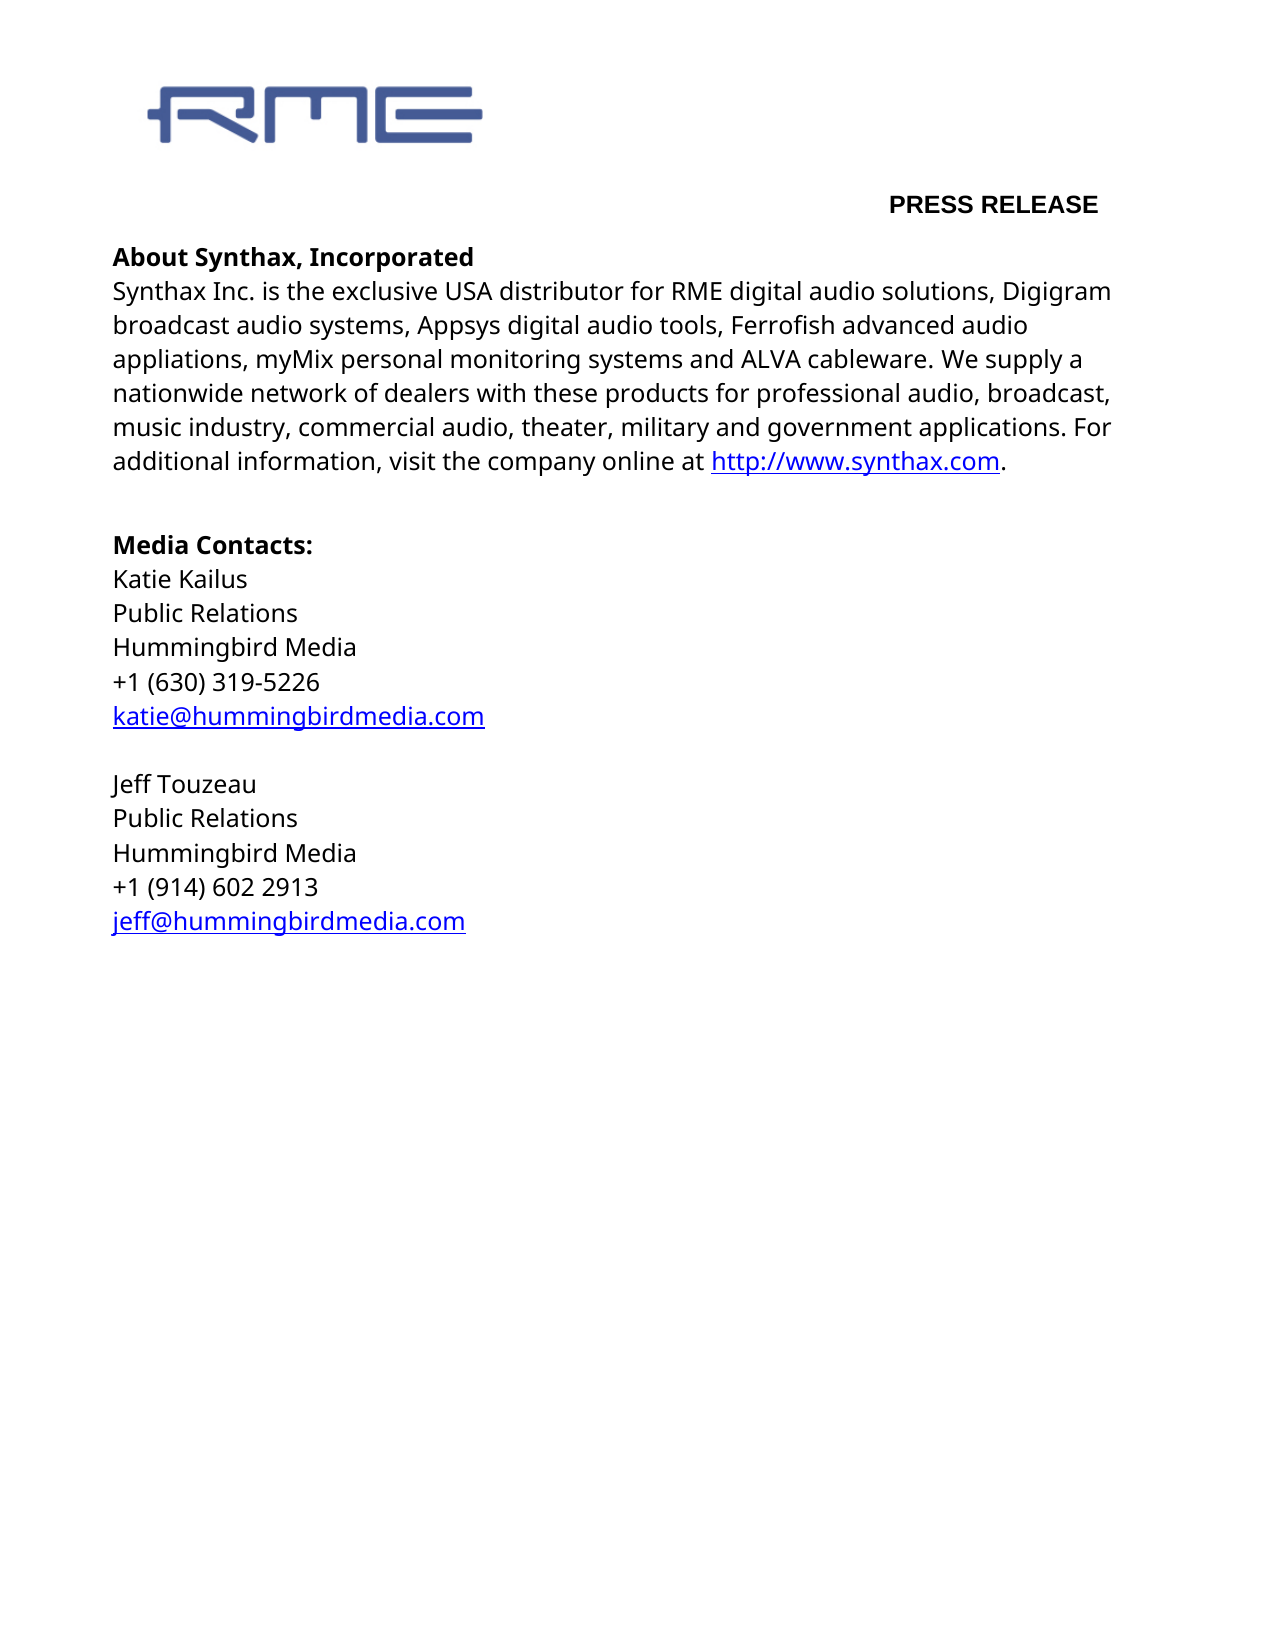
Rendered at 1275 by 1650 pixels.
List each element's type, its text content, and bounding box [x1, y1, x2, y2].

text Hummingbird Media [112, 630, 1153, 664]
text Hummingbird Media [112, 835, 1153, 869]
picture [112, 46, 525, 190]
text Media Contacts: [112, 527, 1153, 562]
text Jeff Touzeau [112, 767, 1153, 801]
text About Synthax, Incorporated Synthax Inc. is the exclusive USA distributor for RME digital audio solutions, Digigram broadcast audio systems, Appsys digital audio tools, Ferrofish advanced audio appliations, myMix personal monitoring systems and ALVA cableware. We supply a nationwide network of dealers with these products for professional audio, broadcast, music industry, commercial audio, theater, military and government applications. For additional information, visit the company online at http://www.synthax.com. [112, 239, 1153, 507]
text Katie Kailus [112, 562, 1153, 596]
text katie@hummingbirdmedia.com [112, 698, 1153, 733]
text Public Relations [112, 801, 1153, 835]
text jeff@hummingbirdmedia.com [112, 904, 1153, 938]
text +1 (630) 319-5226 [112, 664, 1153, 698]
text Public Relations [112, 596, 1153, 630]
text +1 (914) 602 2913 [112, 869, 1153, 903]
